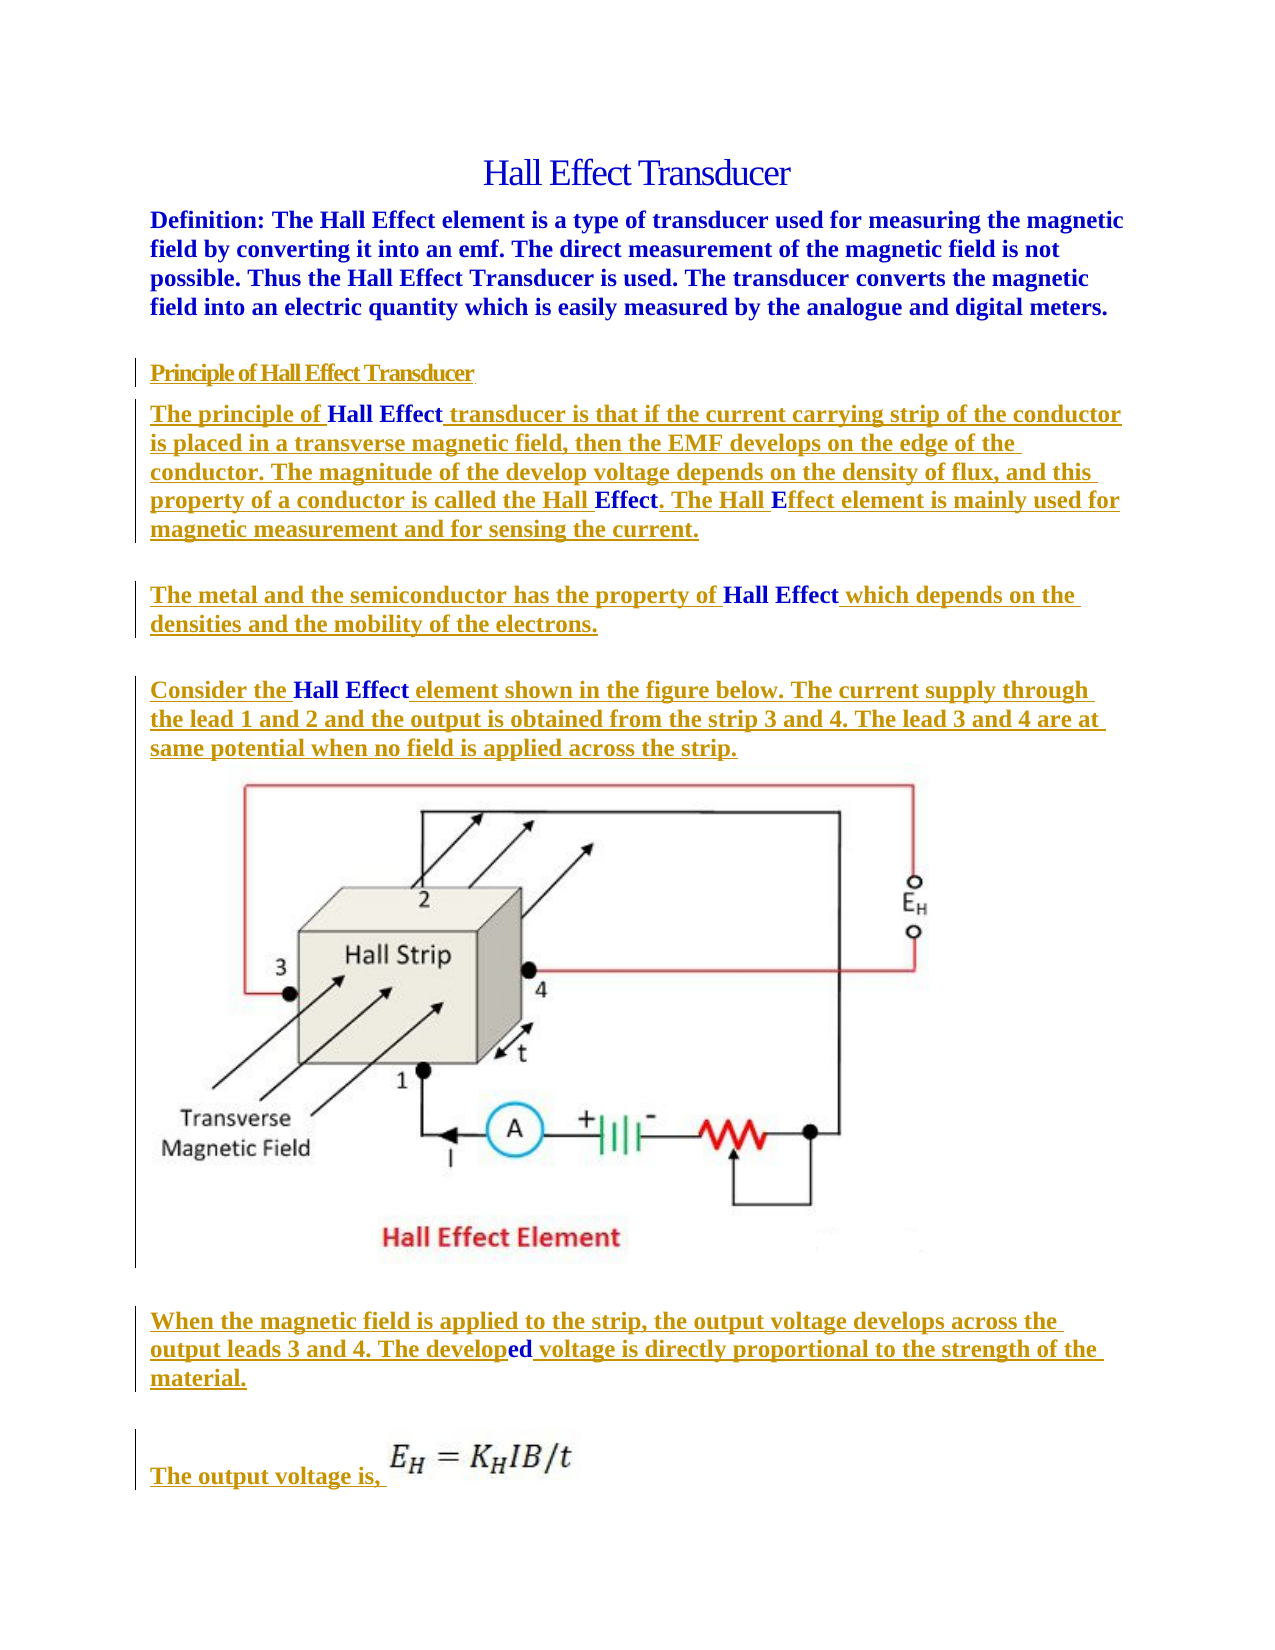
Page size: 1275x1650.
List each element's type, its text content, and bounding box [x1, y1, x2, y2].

text Hall EffectEffectE [150, 399, 1125, 543]
text Hall Effect [150, 581, 1125, 638]
text Hall Effect Transducer [150, 150, 1125, 193]
text Definition: The Hall Effect element is a type of transducer used for measuring the magnetic field by converting it into an emf. The direct measurement of the magnetic field is not possible. Thus the Hall Effect Transducer is used. The transducer converts the magnetic field into an electric quantity which is easily measured by the analogue and digital meters. [150, 206, 1125, 321]
picture [150, 761, 932, 1269]
picture [386, 1429, 583, 1485]
text ed [150, 1306, 1125, 1392]
